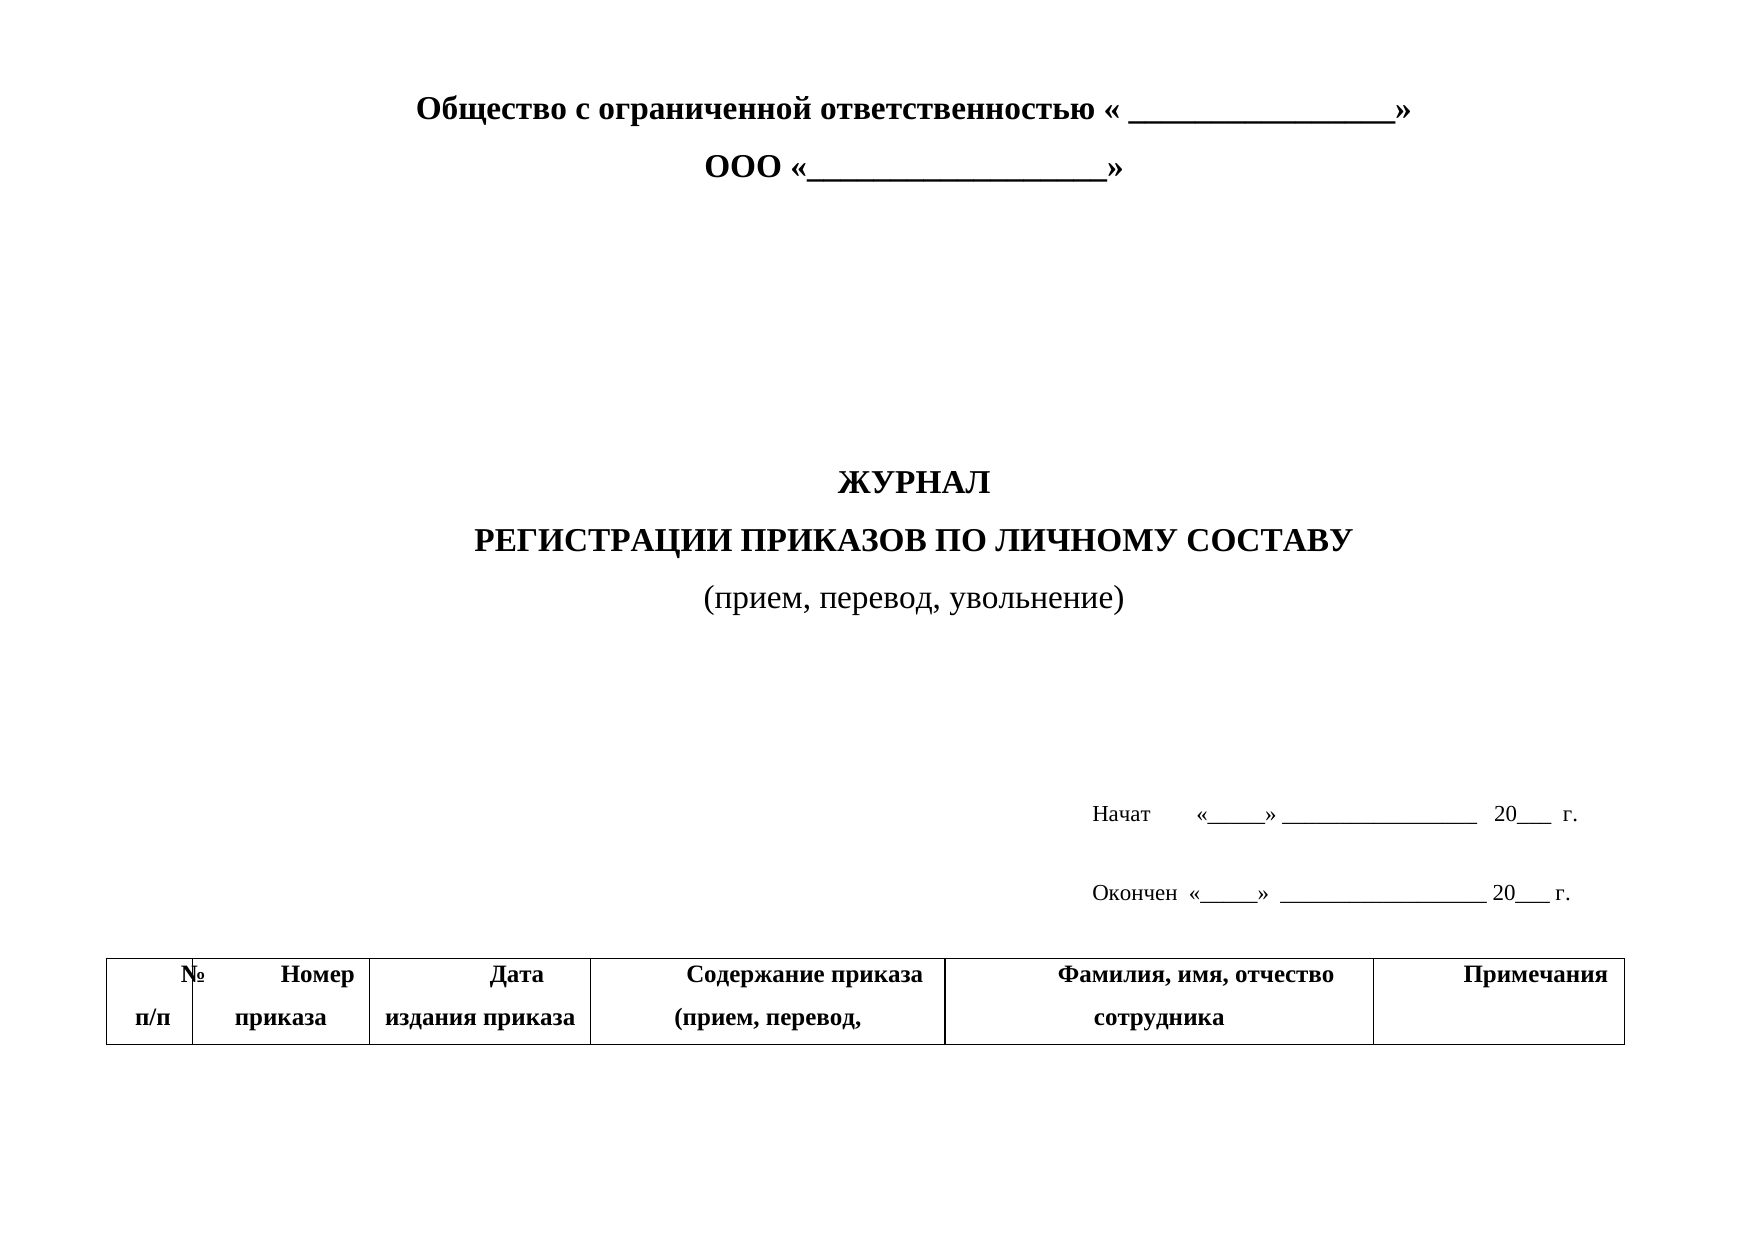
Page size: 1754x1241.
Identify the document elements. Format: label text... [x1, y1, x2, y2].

table_header Примечания [1374, 959, 1624, 1044]
table_header Номер приказа [193, 959, 369, 1044]
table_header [946, 959, 1373, 1044]
text Общество с ограниченной ответственностью « ________________» [118, 89, 1636, 127]
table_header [591, 959, 944, 1044]
text (прием, перевод, увольнение) [118, 577, 1636, 616]
text ЖУРНАЛ [118, 462, 1636, 501]
table_header № п/п [107, 959, 192, 1044]
text РЕГИСТРАЦИИ ПРИКАЗОВ ПО ЛИЧНОМУ СОСТАВУ [118, 520, 1636, 558]
text ООО «__________________» [118, 146, 1636, 184]
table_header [370, 959, 590, 1044]
text Начат «_____» _________________ 20___ г. [1018, 800, 1636, 827]
text Окончен «_____» __________________ 20___ г. [1018, 879, 1636, 906]
